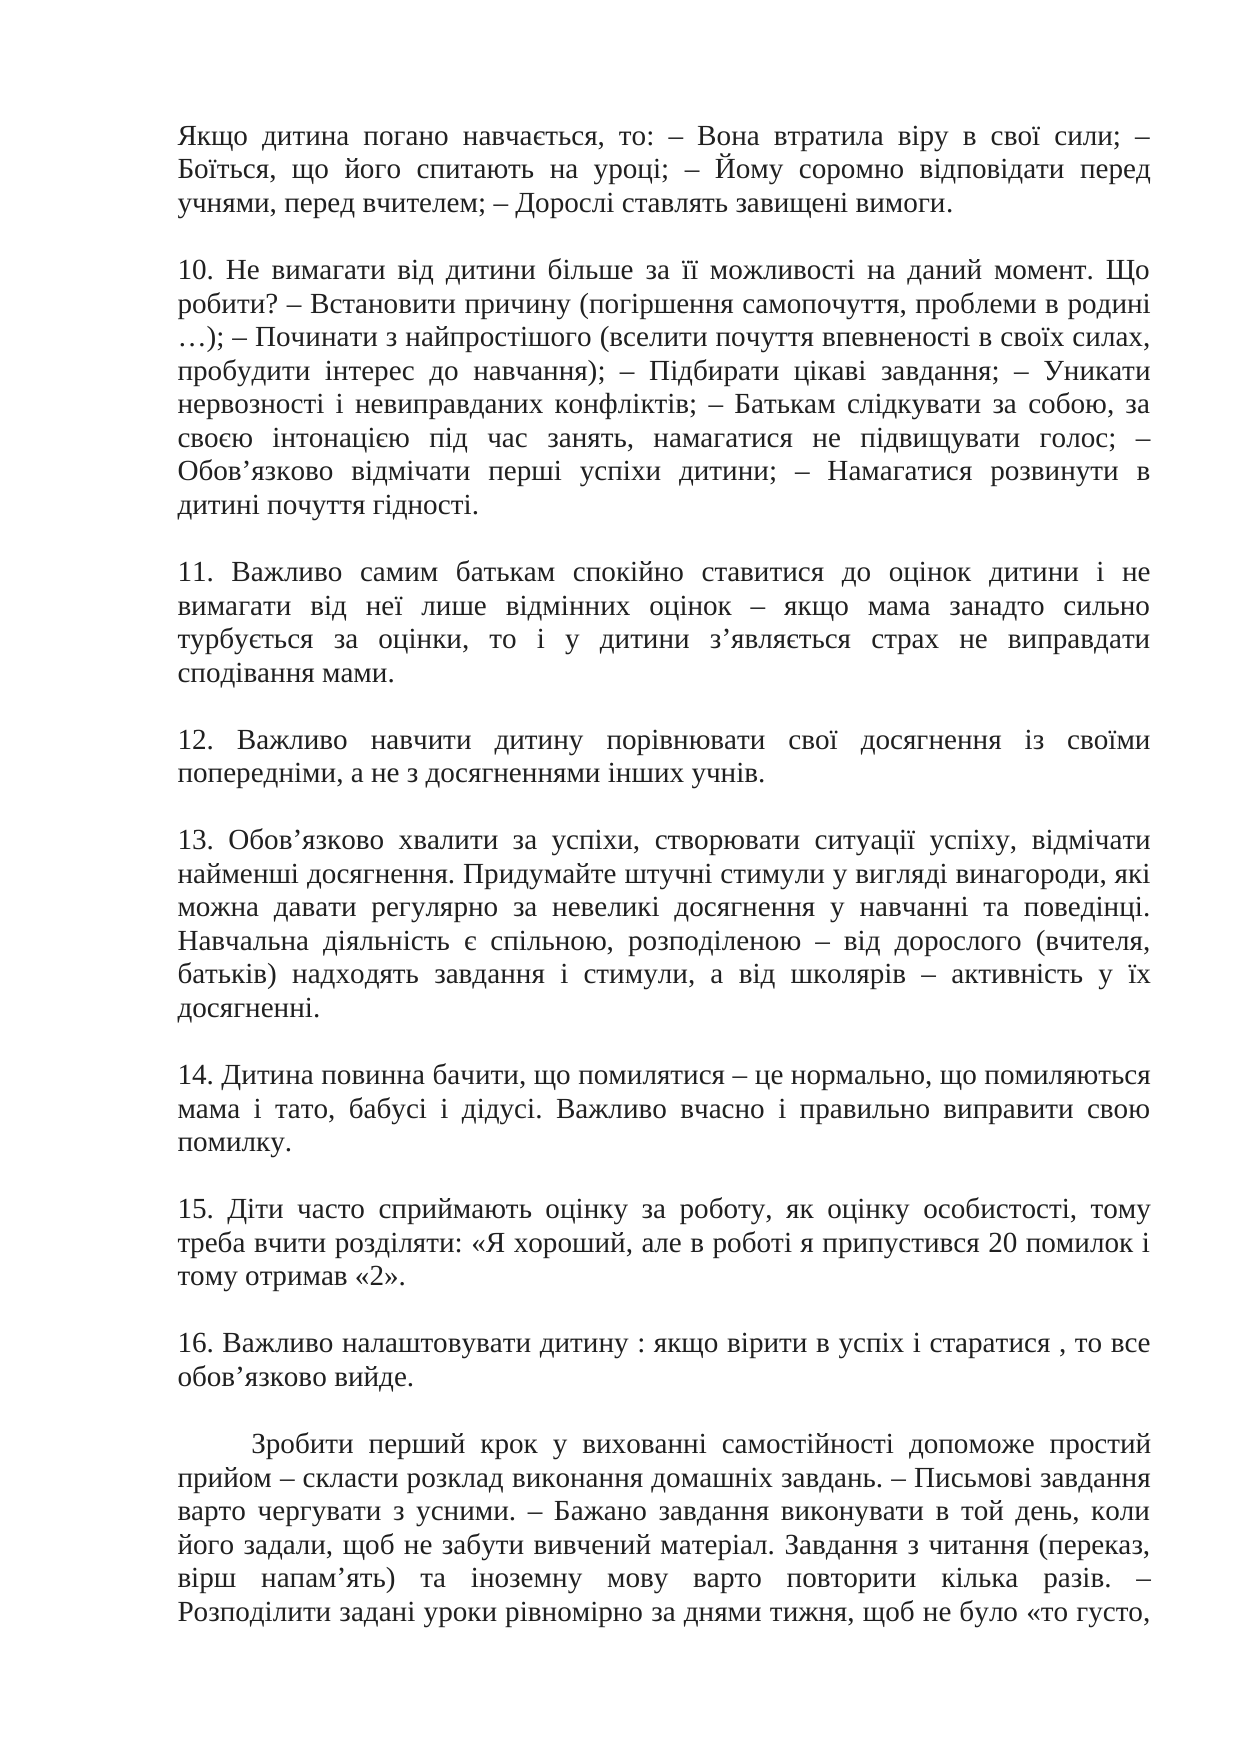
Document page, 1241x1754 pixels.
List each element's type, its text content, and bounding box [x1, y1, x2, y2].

text 14. Дитина повинна бачити, що помилятися – це нормально, що помиляються мама і тато, бабусі і дідусі. Важливо вчасно і правильно виправити свою помилку. [177, 1057, 1152, 1158]
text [177, 118, 1152, 219]
text 16. Важливо налаштовувати дитину : якщо вірити в успіх і старатися , то все обов’язково вийде. [177, 1326, 1152, 1393]
text 13. Обов’язково хвалити за успіхи, створювати ситуації успіху, відмічати найменші досягнення. Придумайте штучні стимули у вигляді винагороди, які можна давати регулярно за невеликі досягнення у навчанні та поведінці. Навчальна діяльність є спільною, розподіленою – від дорослого (вчителя, батьків) надходять завдання і стимули, а від школярів – активність у їх досягненні. [177, 822, 1152, 1024]
text 10. Не вимагати від дитини більше за її можливості на даний момент. Що робити? – Встановити причину (погіршення самопочуття, проблеми в родині …); – Починати з найпростішого (вселити почуття впевненості в своїх силах, пробудити інтерес до навчання); – Підбирати цікаві завдання; – Уникати нервозності і невиправданих конфліктів; – Батькам слідкувати за собою, за своєю інтонацією під час занять, намагатися не підвищувати голос; – Обов’язково відмічати перші успіхи дитини; – Намагатися розвинути в дитині почуття гідності. [177, 252, 1152, 521]
text 11. Важливо самим батькам спокійно ставитися до оцінок дитини і не вимагати від неї лише відмінних оцінок – якщо мама занадто сильно турбується за оцінки, то і у дитини з’являється страх не виправдати сподівання мами. [177, 554, 1152, 688]
text 15. Діти часто сприймають оцінку за роботу, як оцінку особистості, тому треба вчити розділяти: «Я хороший, але в роботі я припустився 20 помилок і тому отримав «2». [177, 1191, 1152, 1292]
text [177, 1426, 1152, 1627]
text 12. Важливо навчити дитину порівнювати свої досягнення із своїми попередніми, а не з досягненнями інших учнів. [177, 722, 1152, 789]
